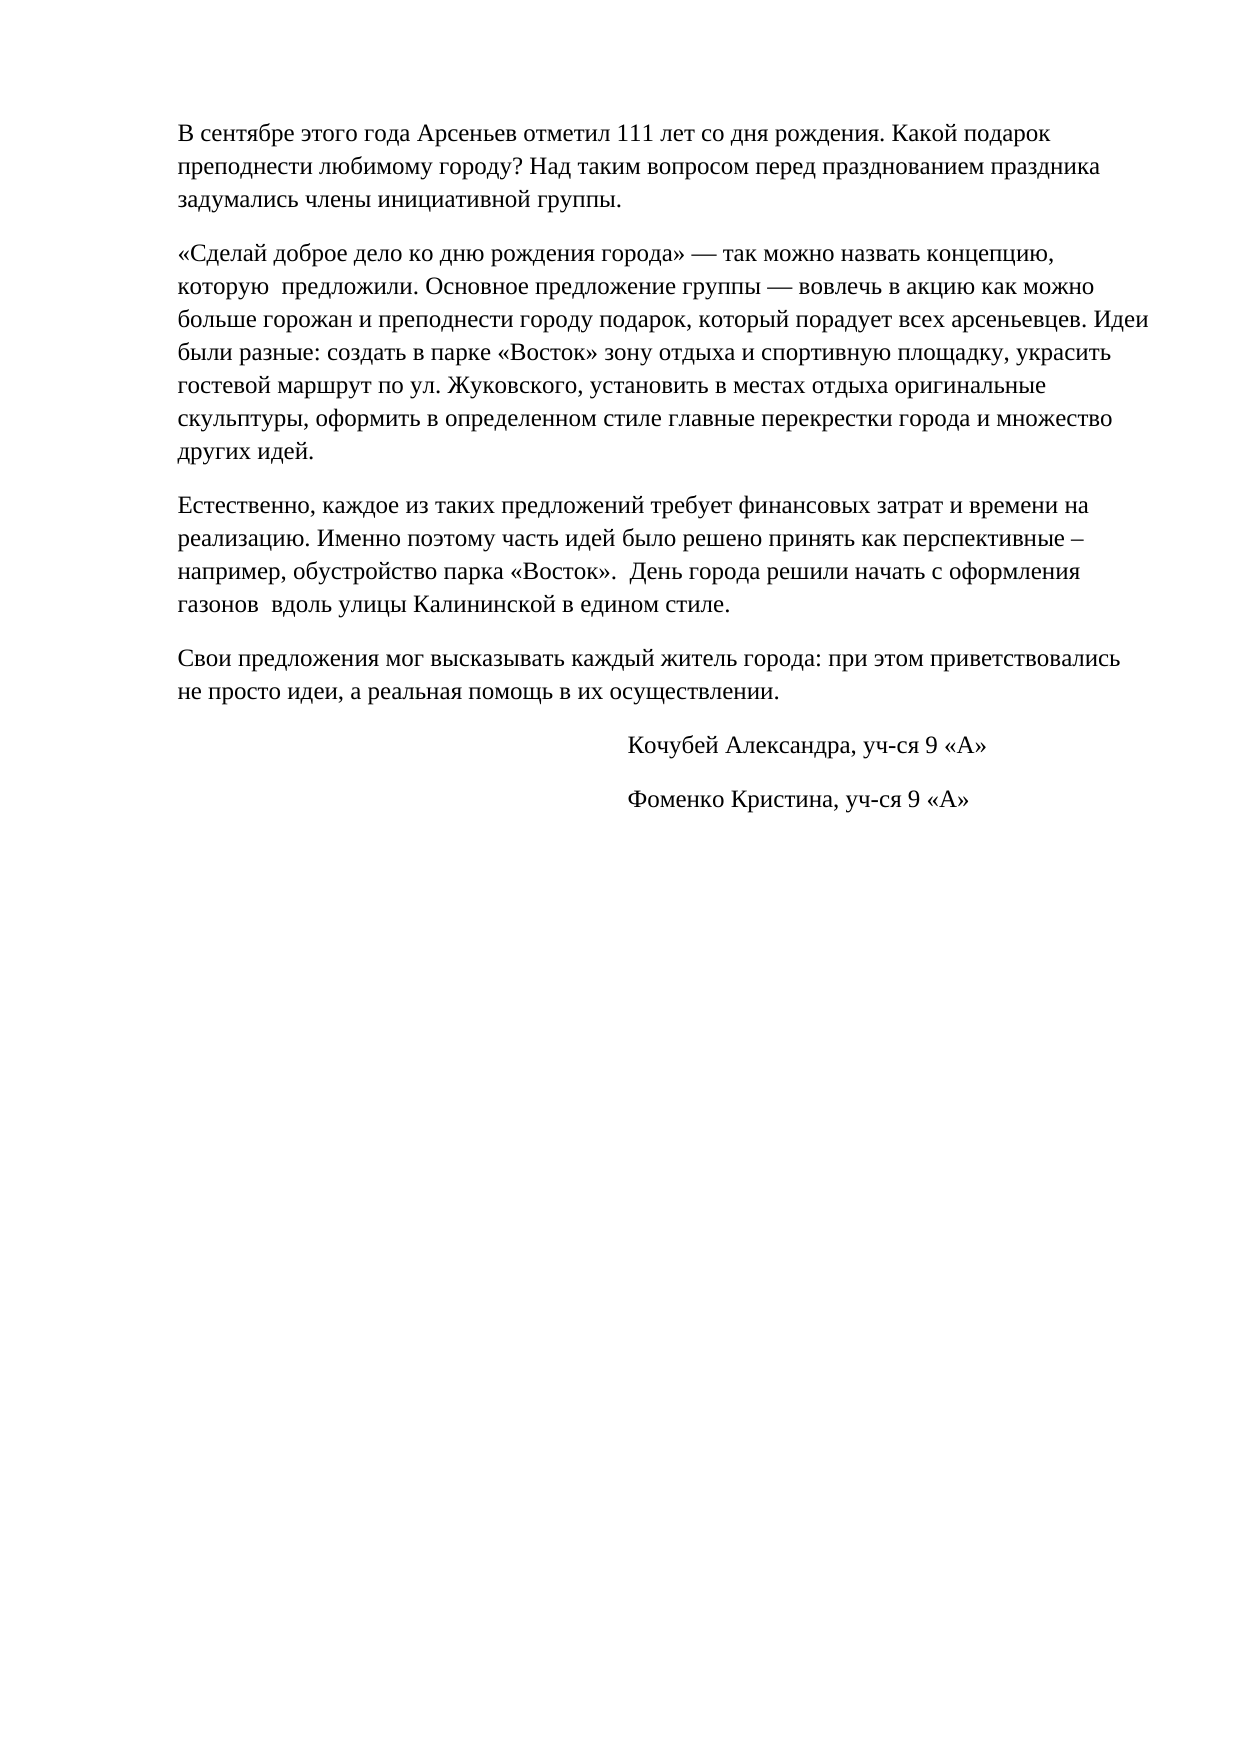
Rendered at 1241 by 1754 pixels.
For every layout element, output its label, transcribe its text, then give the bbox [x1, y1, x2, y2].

text Кочубей Александра, уч-ся 9 «А» [177, 730, 1152, 758]
text В сентябре этого года Арсеньев отметил 111 лет со дня рождения. Какой подарок преподнести любимому городу? Над таким вопросом перед празднованием праздника задумались члены инициативной группы. [177, 118, 1152, 213]
text «Сделай доброе дело ко дню рождения города» — так можно назвать концепцию, которую предложили. Основное предложение группы — вовлечь в акцию как можно больше горожан и преподнести городу подарок, который порадует всех арсеньевцев. Идеи были разные: создать в парке «Восток» зону отдыха и спортивную площадку, украсить гостевой маршрут по ул. Жуковского, установить в местах отдыха оригинальные скульптуры, оформить в определенном стиле главные перекрестки города и множество других идей. [177, 238, 1152, 465]
text Фоменко Кристина, уч-ся 9 «А» [177, 784, 1152, 812]
text Свои предложения мог высказывать каждый житель города: при этом приветствовались не просто идеи, а реальная помощь в их осуществлении. [177, 643, 1152, 705]
text Естественно, каждое из таких предложений требует финансовых затрат и времени на реализацию. Именно поэтому часть идей было решено принять как перспективные – например, обустройство парка «Восток». День города решили начать с оформления газонов вдоль улицы Калининской в едином стиле. [177, 490, 1152, 618]
